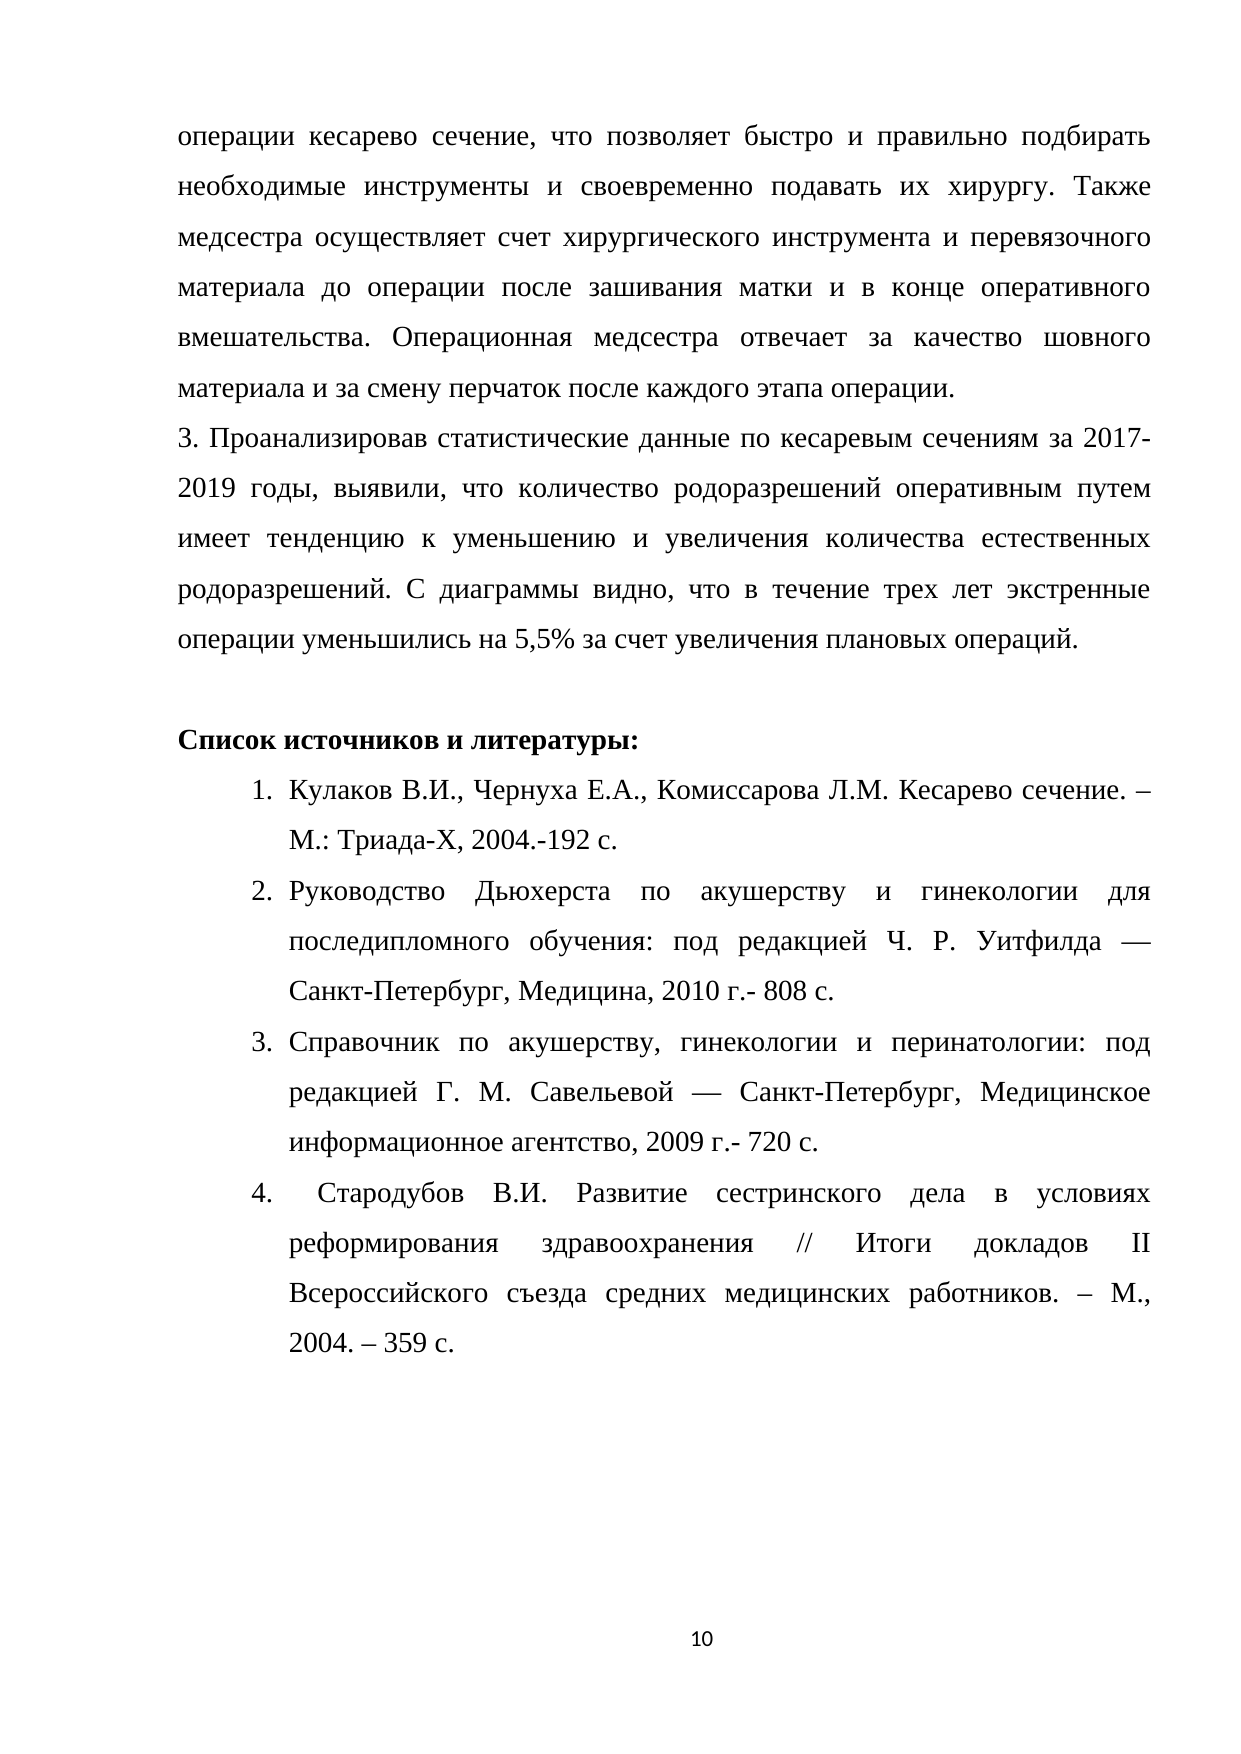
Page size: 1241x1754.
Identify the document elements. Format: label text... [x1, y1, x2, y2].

list Справочник по акушерству, гинекологии и перинатологии: под редакцией Г. М. Савельевой — Санкт-Петербург, Медицинское информационное агентство, 2009 г.- 720 с. [251, 1024, 1152, 1158]
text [177, 118, 1152, 403]
list Кулаков В.И., Чернуха Е.А., Комиссарова Л.М. Кесарево сечение. – М.: Триада-Х, 2004.-192 с. [251, 772, 1152, 856]
list Руководство Дьюхерста по акушерству и гинекологии для последипломного обучения: под редакцией Ч. Р. Уитфилда — Санкт-Петербург, Медицина, 2010 г.- 808 с. [251, 873, 1152, 1007]
list Стародубов В.И. Развитие сестринского дела в условиях реформирования здравоохранения // Итоги докладов II Всероссийского съезда средних медицинских работников. – М., 2004. – 359 c. [251, 1175, 1152, 1359]
text Список источников и литературы: [177, 722, 1152, 755]
text 3. Проанализировав статистические данные по кесаревым сечениям за 2017-2019 годы, выявили, что количество родоразрешений оперативным путем имеет тенденцию к уменьшению и увеличения количества естественных родоразрешений. С диаграммы видно, что в течение трех лет экстренные операции уменьшились на 5,5% за счет увеличения плановых операций. [177, 420, 1152, 655]
